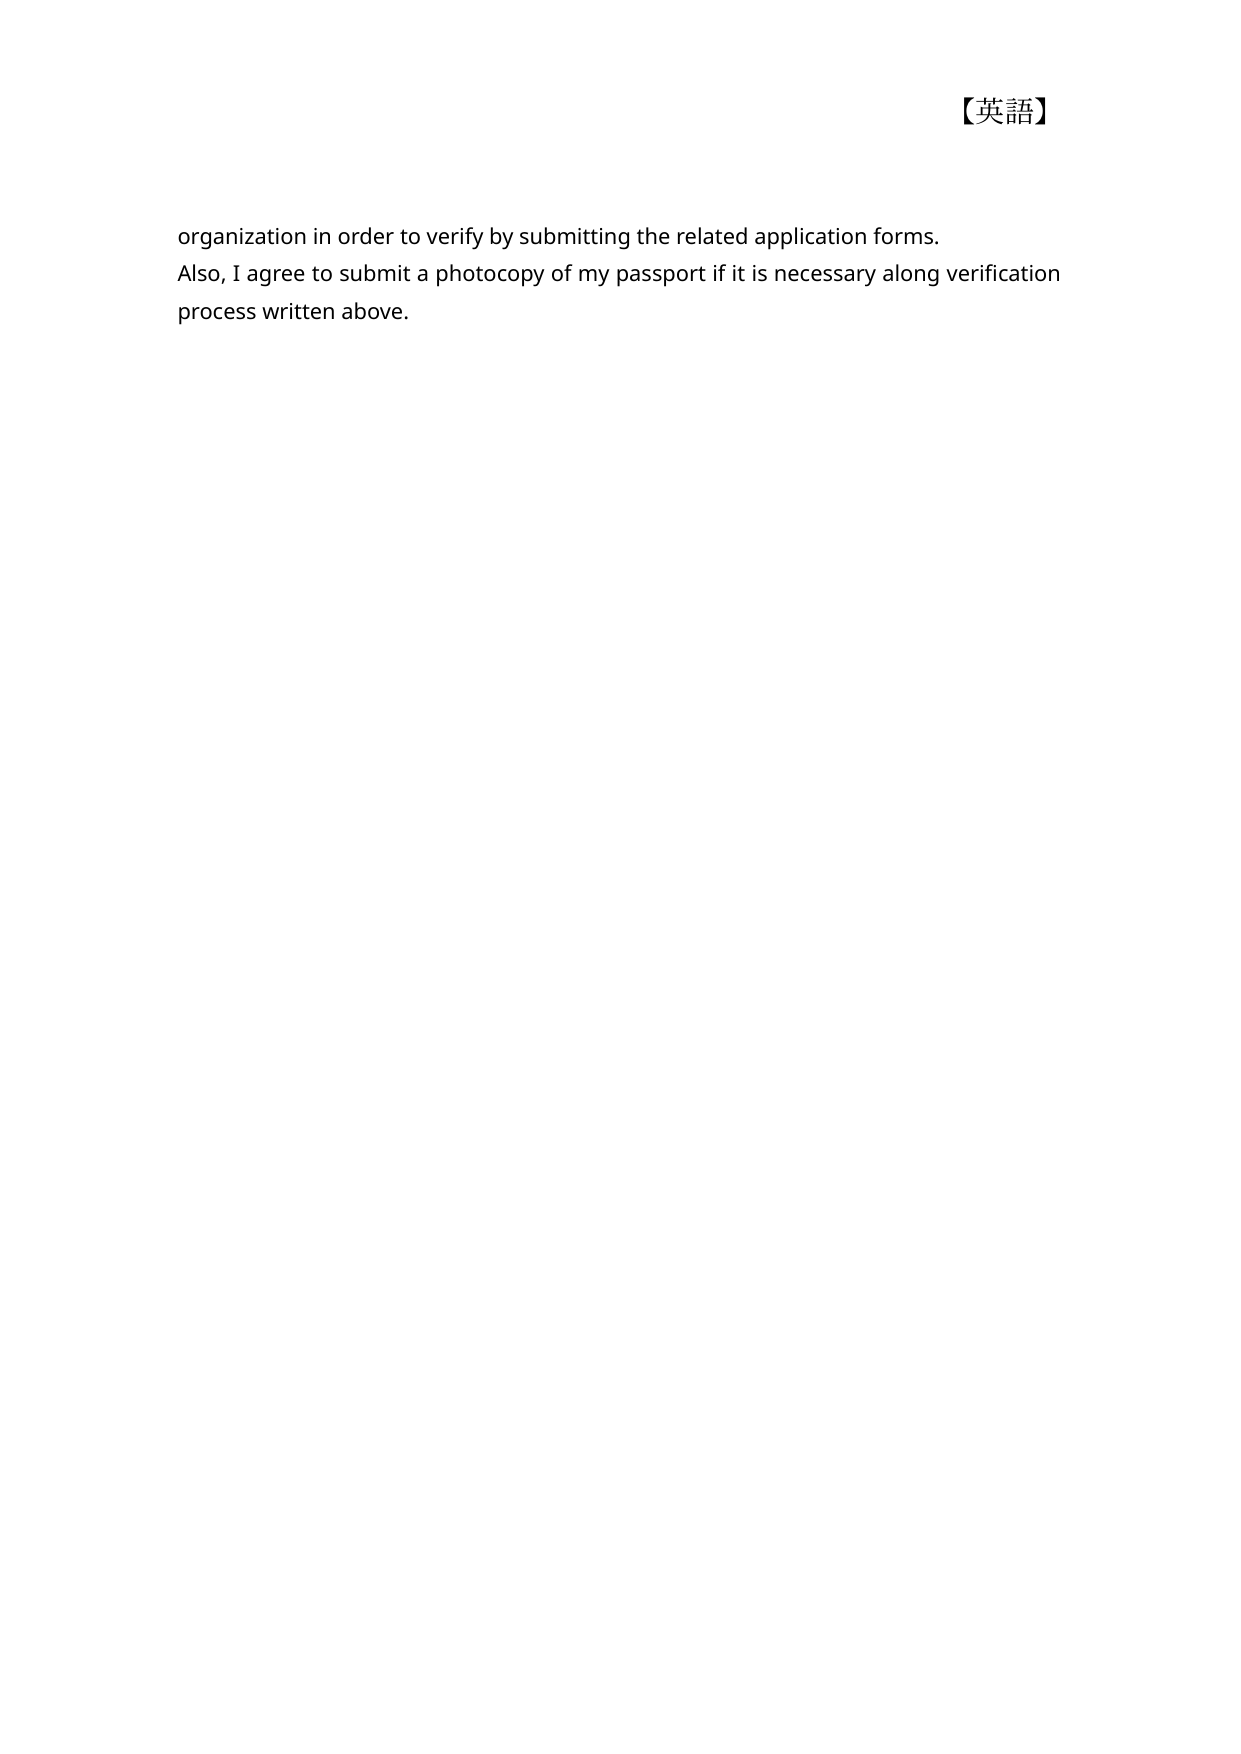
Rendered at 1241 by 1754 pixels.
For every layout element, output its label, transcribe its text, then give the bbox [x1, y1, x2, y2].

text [177, 217, 1063, 254]
text Also, I agree to submit a photocopy of my passport if it is necessary along verification process written above. [177, 254, 1063, 329]
